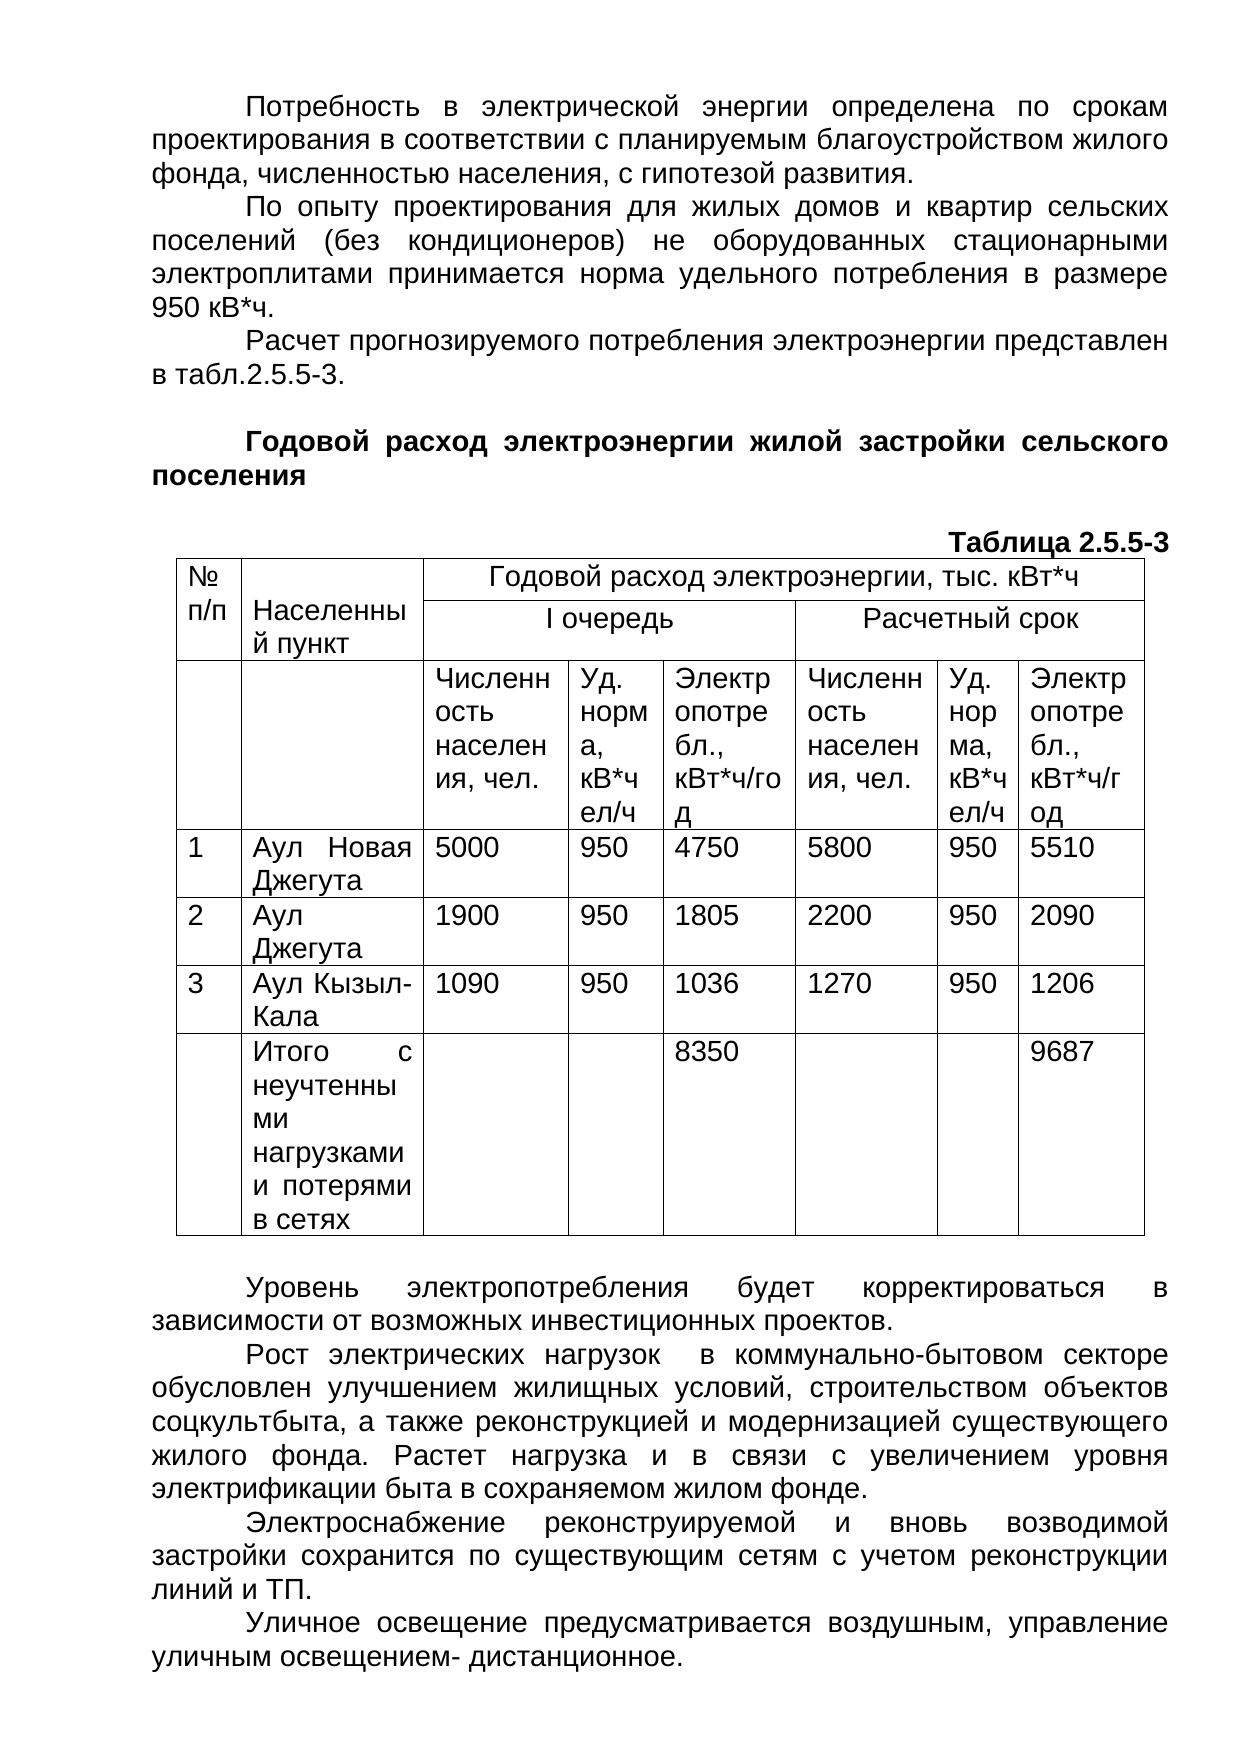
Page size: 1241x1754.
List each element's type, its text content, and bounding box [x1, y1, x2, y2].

table_header № п/п [177, 559, 241, 660]
table_cell [242, 661, 423, 829]
text Годовой расход электроэнергии жилой застройки сельского поселения [151, 424, 1169, 491]
text Расчет прогнозируемого потребления электроэнергии представлен в табл.2.5.5-3. [151, 323, 1169, 391]
table_cell [177, 661, 241, 829]
table_header Годовой расход электроэнергии, тыс. кВт*ч [424, 559, 1144, 600]
text Таблица 2.5.5-3 [151, 525, 1169, 558]
table_header Населенный пункт [242, 559, 423, 660]
table_cell 2 [177, 898, 241, 965]
table_cell 1206 [1019, 966, 1144, 1033]
table_cell 3 [177, 966, 241, 1033]
table_cell [424, 1034, 568, 1235]
table_cell 8350 [664, 1034, 795, 1235]
table_cell I очередь [424, 601, 795, 660]
table_cell [938, 1034, 1018, 1235]
text Электроснабжение реконструируемой и вновь возводимой застройки сохранится по существующим сетям с учетом реконструкции линий и ТП. [151, 1505, 1169, 1605]
table_cell 5000 [424, 830, 568, 897]
table_cell Электропотребл., кВт*ч/год [664, 661, 795, 829]
table_cell 1805 [664, 898, 795, 965]
table_cell Расчетный срок [796, 601, 1144, 660]
table_cell 950 [938, 966, 1018, 1033]
table_cell 2200 [796, 898, 937, 965]
table_cell 2090 [1019, 898, 1144, 965]
text Потребность в электрической энергии определена по срокам проектирования в соответствии с планируемым благоустройством жилого фонда, численностью населения, с гипотезой развития. [151, 89, 1169, 189]
table_cell Уд. норма, кВ*чел/ч [569, 661, 663, 829]
table_cell 5510 [1019, 830, 1144, 897]
table_cell Численность населения, чел. [424, 661, 568, 829]
table_cell Итого с неучтенными нагрузками и потерями в сетях [242, 1034, 423, 1235]
table_cell 950 [569, 898, 663, 965]
table_cell Электропотребл., кВт*ч/год [1019, 661, 1144, 829]
table_cell [796, 1034, 937, 1235]
text Уровень электропотребления будет корректироваться в зависимости от возможных инвестиционных проектов. [151, 1270, 1169, 1337]
table_cell 950 [569, 830, 663, 897]
table_cell 1900 [424, 898, 568, 965]
table_cell 950 [938, 898, 1018, 965]
table_cell Аул Джегута [242, 898, 423, 965]
table_cell 5800 [796, 830, 937, 897]
text По опыту проектирования для жилых домов и квартир сельских поселений (без кондиционеров) не оборудованных стационарными электроплитами принимается норма удельного потребления в размере 950 кВ*ч. [151, 189, 1169, 323]
table_cell Численность населения, чел. [796, 661, 937, 829]
table_cell 4750 [664, 830, 795, 897]
table_cell 950 [938, 830, 1018, 897]
table_cell [177, 1034, 241, 1235]
table_cell [569, 1034, 663, 1235]
table_cell Аул Кызыл-Кала [242, 966, 423, 1033]
text Уличное освещение предусматривается воздушным, управление уличным освещением- дистанционное. [151, 1605, 1169, 1672]
table_cell 1270 [796, 966, 937, 1033]
table_cell Аул Новая Джегута [242, 830, 423, 897]
table_cell Уд. норма, кВ*чел/ч [938, 661, 1018, 829]
table_cell 9687 [1019, 1034, 1144, 1235]
table_cell 950 [569, 966, 663, 1033]
table_cell 1036 [664, 966, 795, 1033]
table_cell 1090 [424, 966, 568, 1033]
table_cell 1 [177, 830, 241, 897]
text Рост электрических нагрузок в коммунально-бытовом секторе обусловлен улучшением жилищных условий, строительством объектов соцкультбыта, а также реконструкцией и модернизацией существующего жилого фонда. Растет нагрузка и в связи с увеличением уровня электрификации быта в сохраняемом жилом фонде. [151, 1337, 1169, 1505]
